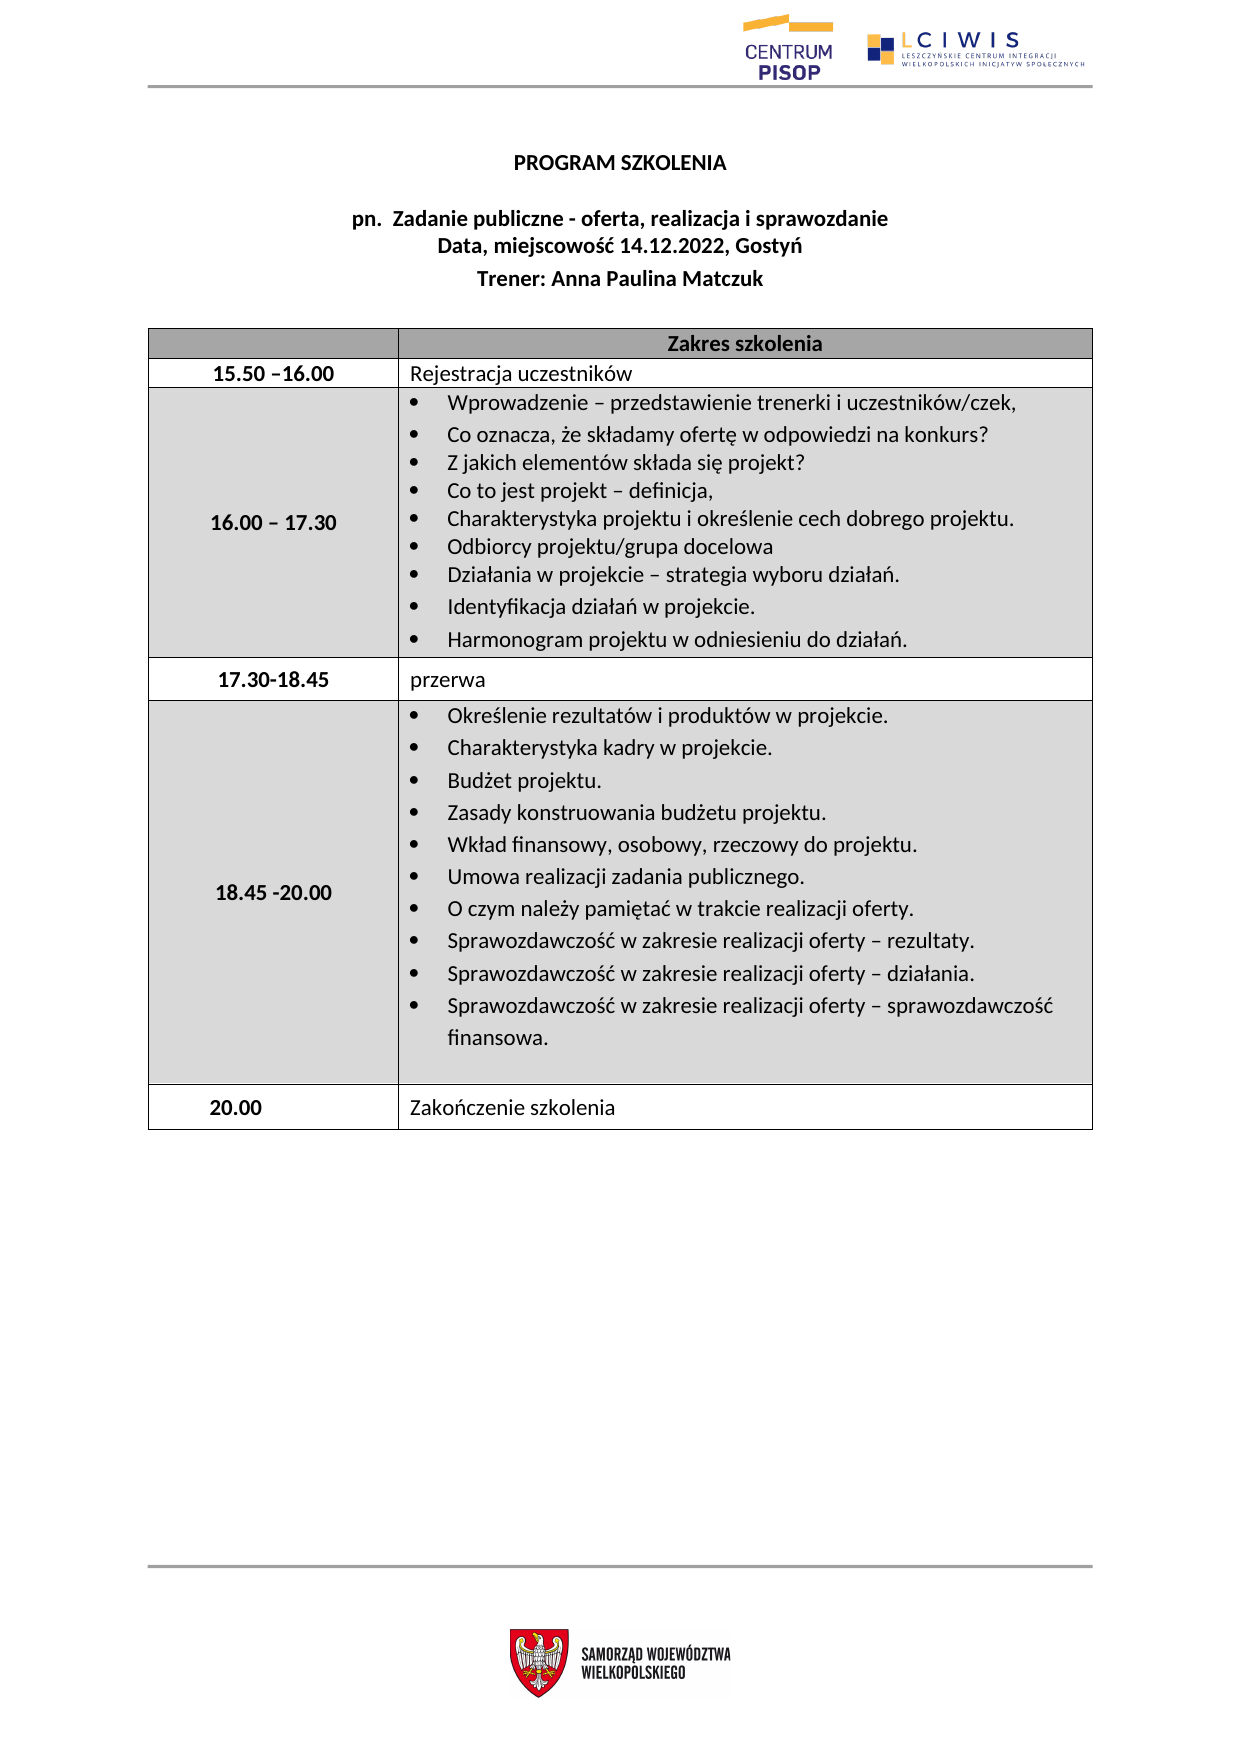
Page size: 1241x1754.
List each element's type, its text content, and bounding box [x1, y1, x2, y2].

table_header Zakres szkolenia [399, 329, 1092, 358]
table_cell 17.30-18.45 [149, 658, 398, 700]
text Data, miejscowość 14.12.2022, Gostyń [148, 232, 1093, 260]
table_cell przerwa [399, 658, 1092, 700]
table_cell Określenie rezultatów i produktów w projekcie. Charakterystyka kadry w projekcie. Budżet projektu. Zasady konstruowania budżetu projektu. Wkład finansowy, osobowy, rzeczowy do projektu. Umowa realizacji zadania publicznego. O czym należy pamiętać w trakcie realizacji oferty. Sprawozdawczość w zakresie realizacji oferty – rezultaty. Sprawozdawczość w zakresie realizacji oferty – działania. Sprawozdawczość w zakresie realizacji oferty – sprawozdawczość finansowa. [399, 701, 1092, 1083]
table_cell 18.45 -20.00 [149, 701, 398, 1083]
table_cell Zakończenie szkolenia [399, 1085, 1092, 1129]
text PROGRAM SZKOLENIA [148, 148, 1093, 176]
table_cell 16.00 – 17.30 [149, 388, 398, 657]
table_header [149, 329, 398, 358]
picture [864, 16, 1088, 83]
text pn. Zadanie publiczne - oferta, realizacja i sprawozdanie [148, 204, 1093, 232]
text Trener: Anna Paulina Matczuk [148, 264, 1093, 292]
table_cell 20.00 [149, 1085, 398, 1129]
table_cell Rejestracja uczestników [399, 359, 1092, 387]
table_cell Wprowadzenie – przedstawienie trenerki i uczestników/czek, Co oznacza, że składamy ofertę w odpowiedzi na konkurs? Z jakich elementów składa się projekt? Co to jest projekt – definicja, Charakterystyka projektu i określenie cech dobrego projektu. Odbiorcy projektu/grupa docelowa Działania w projekcie – strategia wyboru działań. Identyfikacja działań w projekcie. Harmonogram projektu w odniesieniu do działań. [399, 388, 1092, 657]
picture [510, 1629, 731, 1698]
picture [743, 14, 834, 80]
table_cell 15.50 –16.00 [149, 359, 398, 387]
